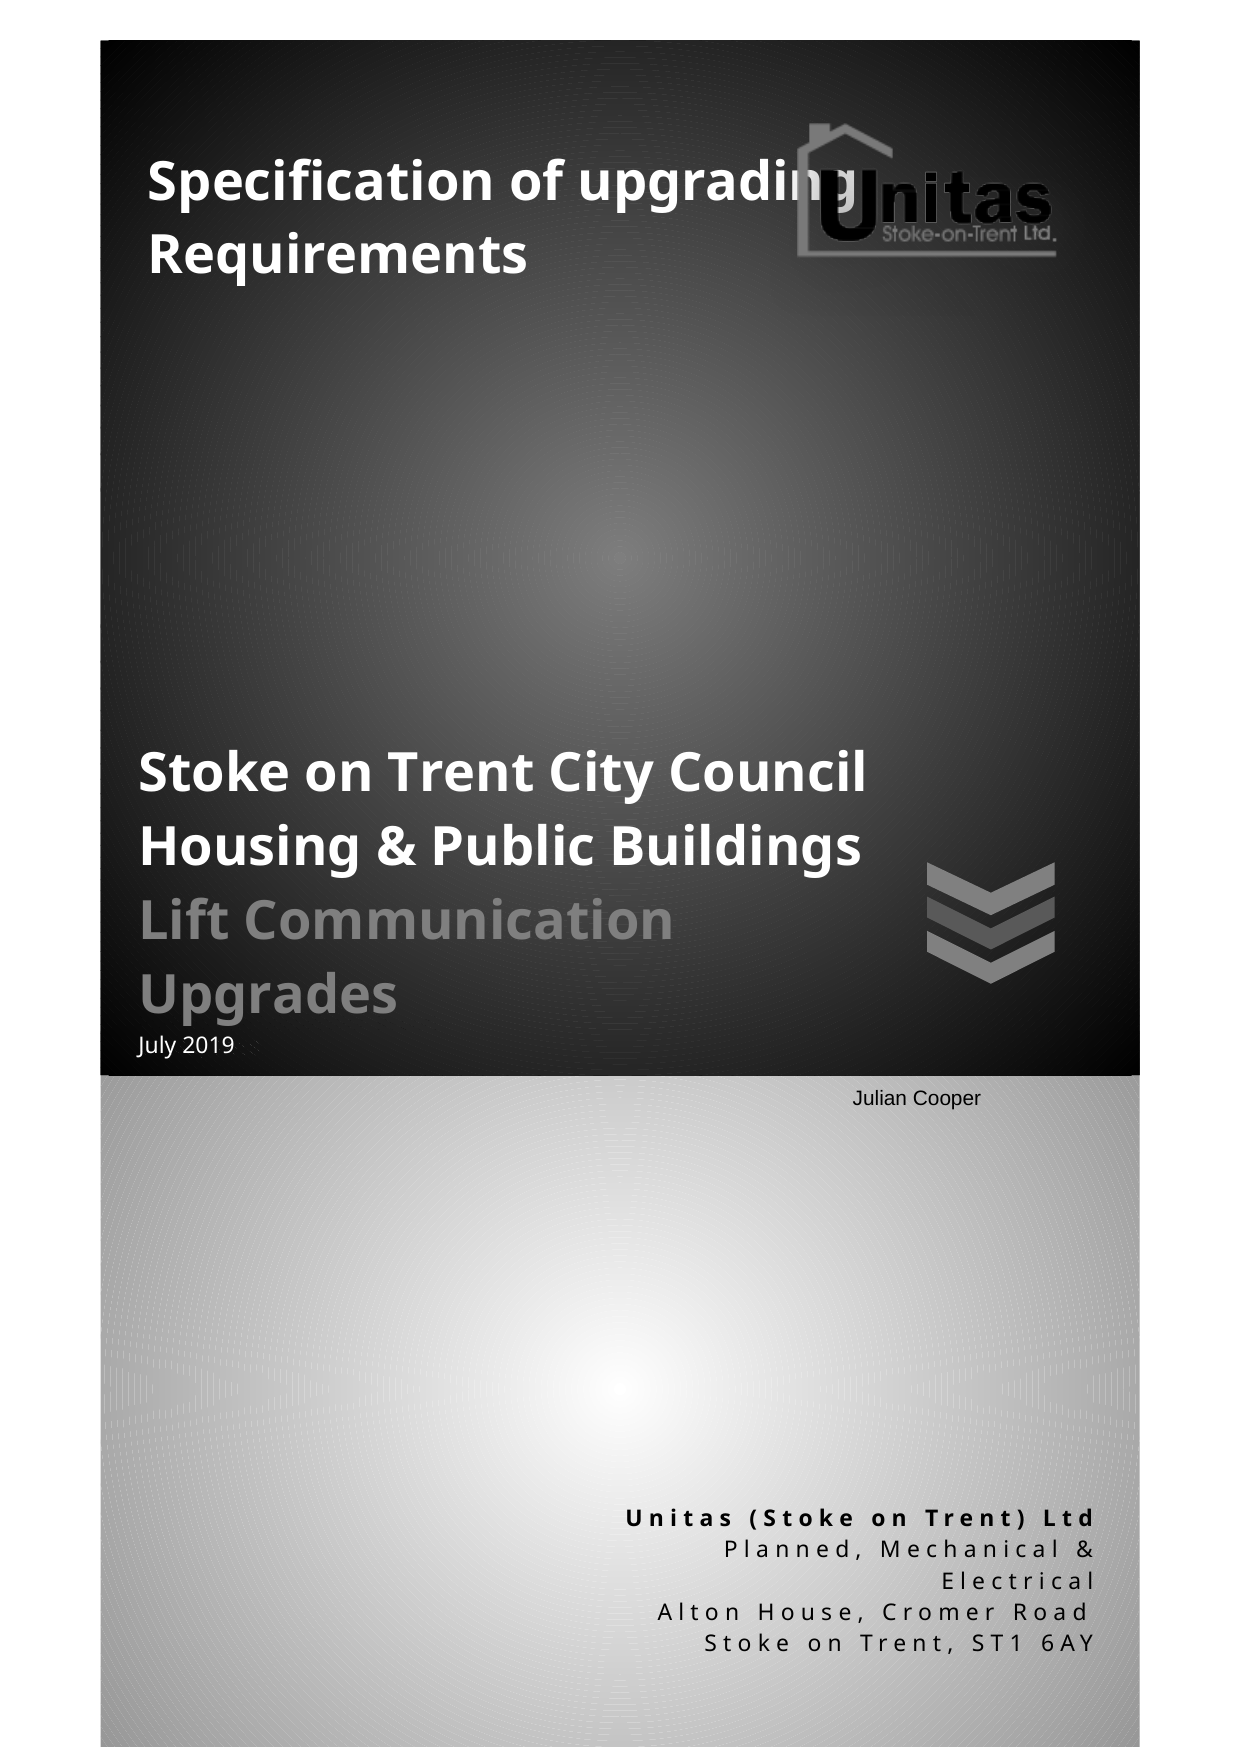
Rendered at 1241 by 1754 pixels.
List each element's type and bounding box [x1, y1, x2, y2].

picture [797, 122, 1058, 259]
